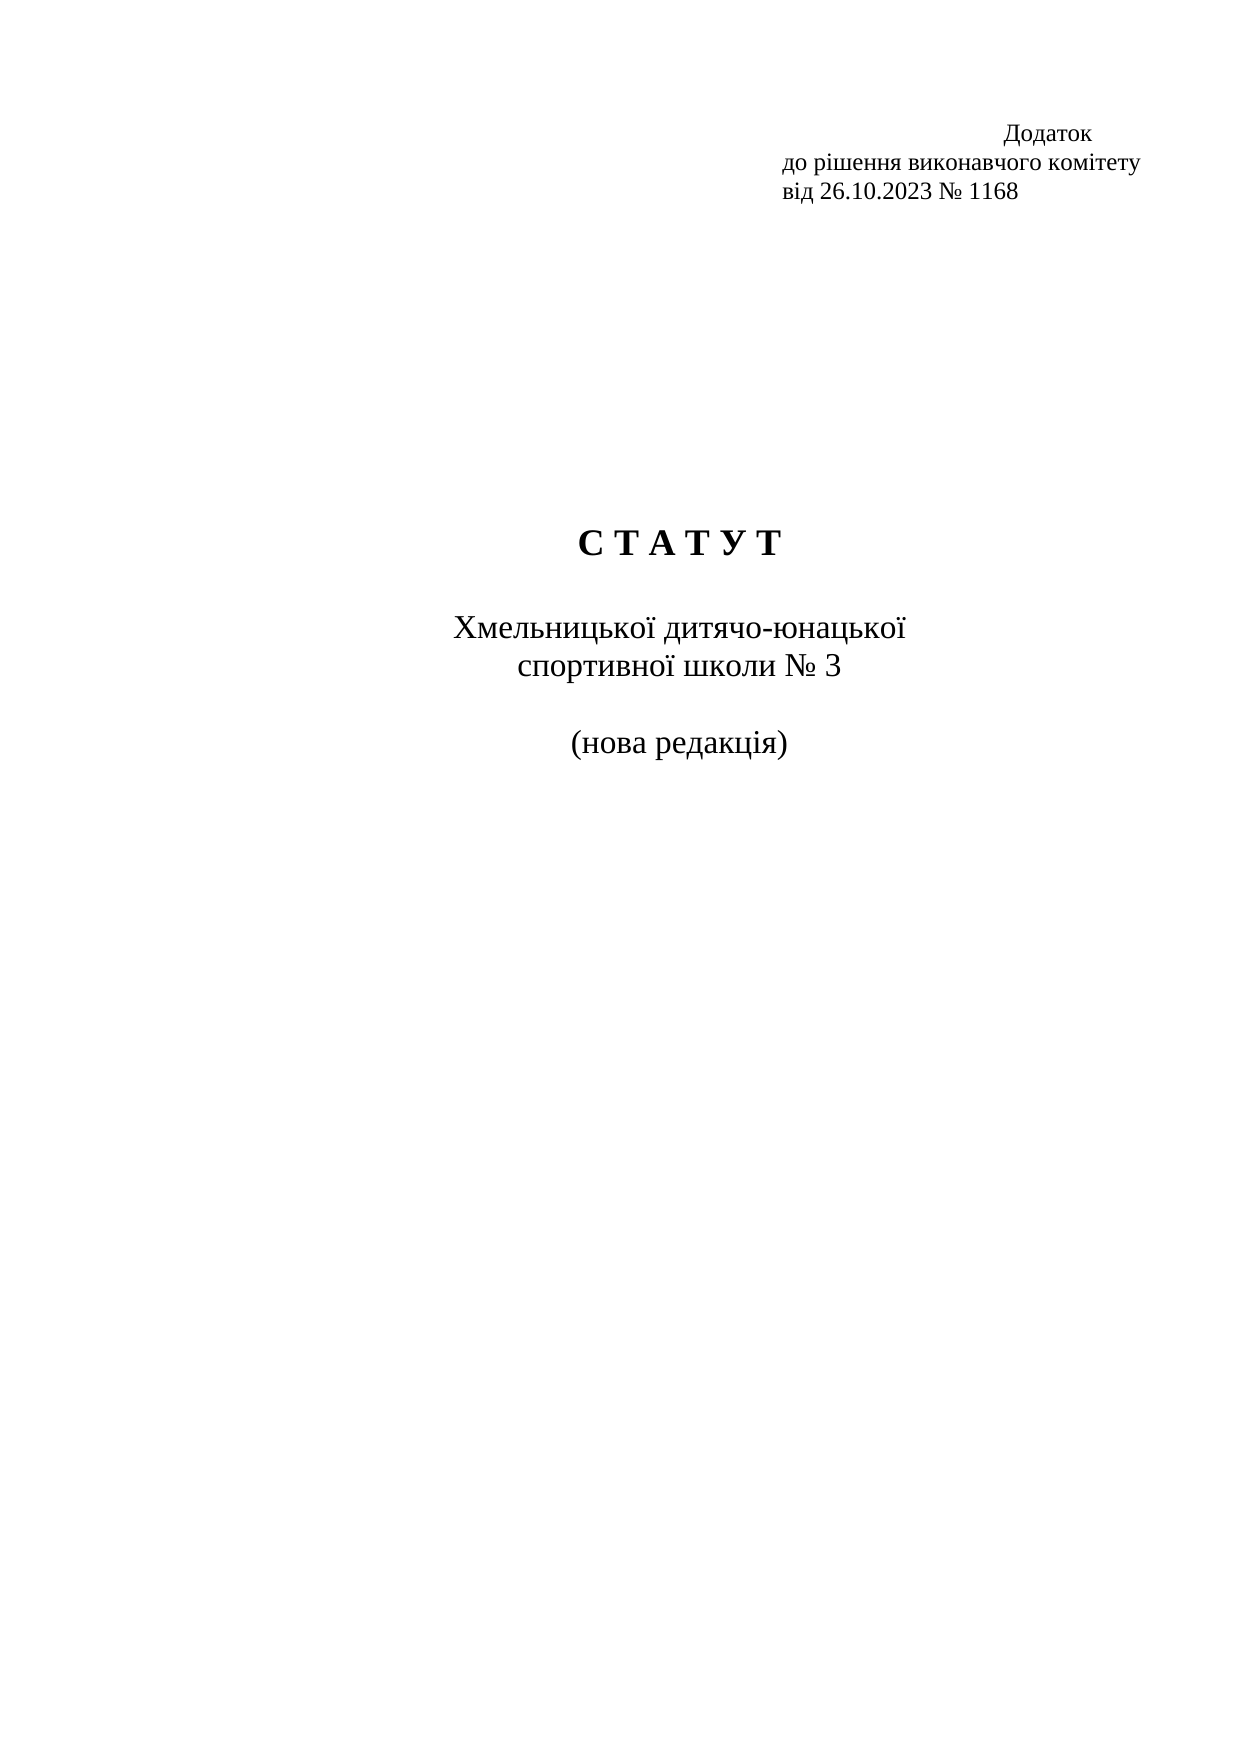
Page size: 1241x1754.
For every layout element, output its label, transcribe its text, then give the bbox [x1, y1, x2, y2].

text (нова редакція) [192, 722, 1167, 760]
text С Т А Т У Т [192, 521, 1167, 564]
text спортивної школи № 3 [192, 645, 1167, 684]
text до рішення виконавчого комітету від 26.10.2023 № 1168 [782, 147, 1167, 204]
text Додаток [1003, 118, 1167, 147]
text Хмельницької дитячо-юнацької [192, 607, 1167, 645]
